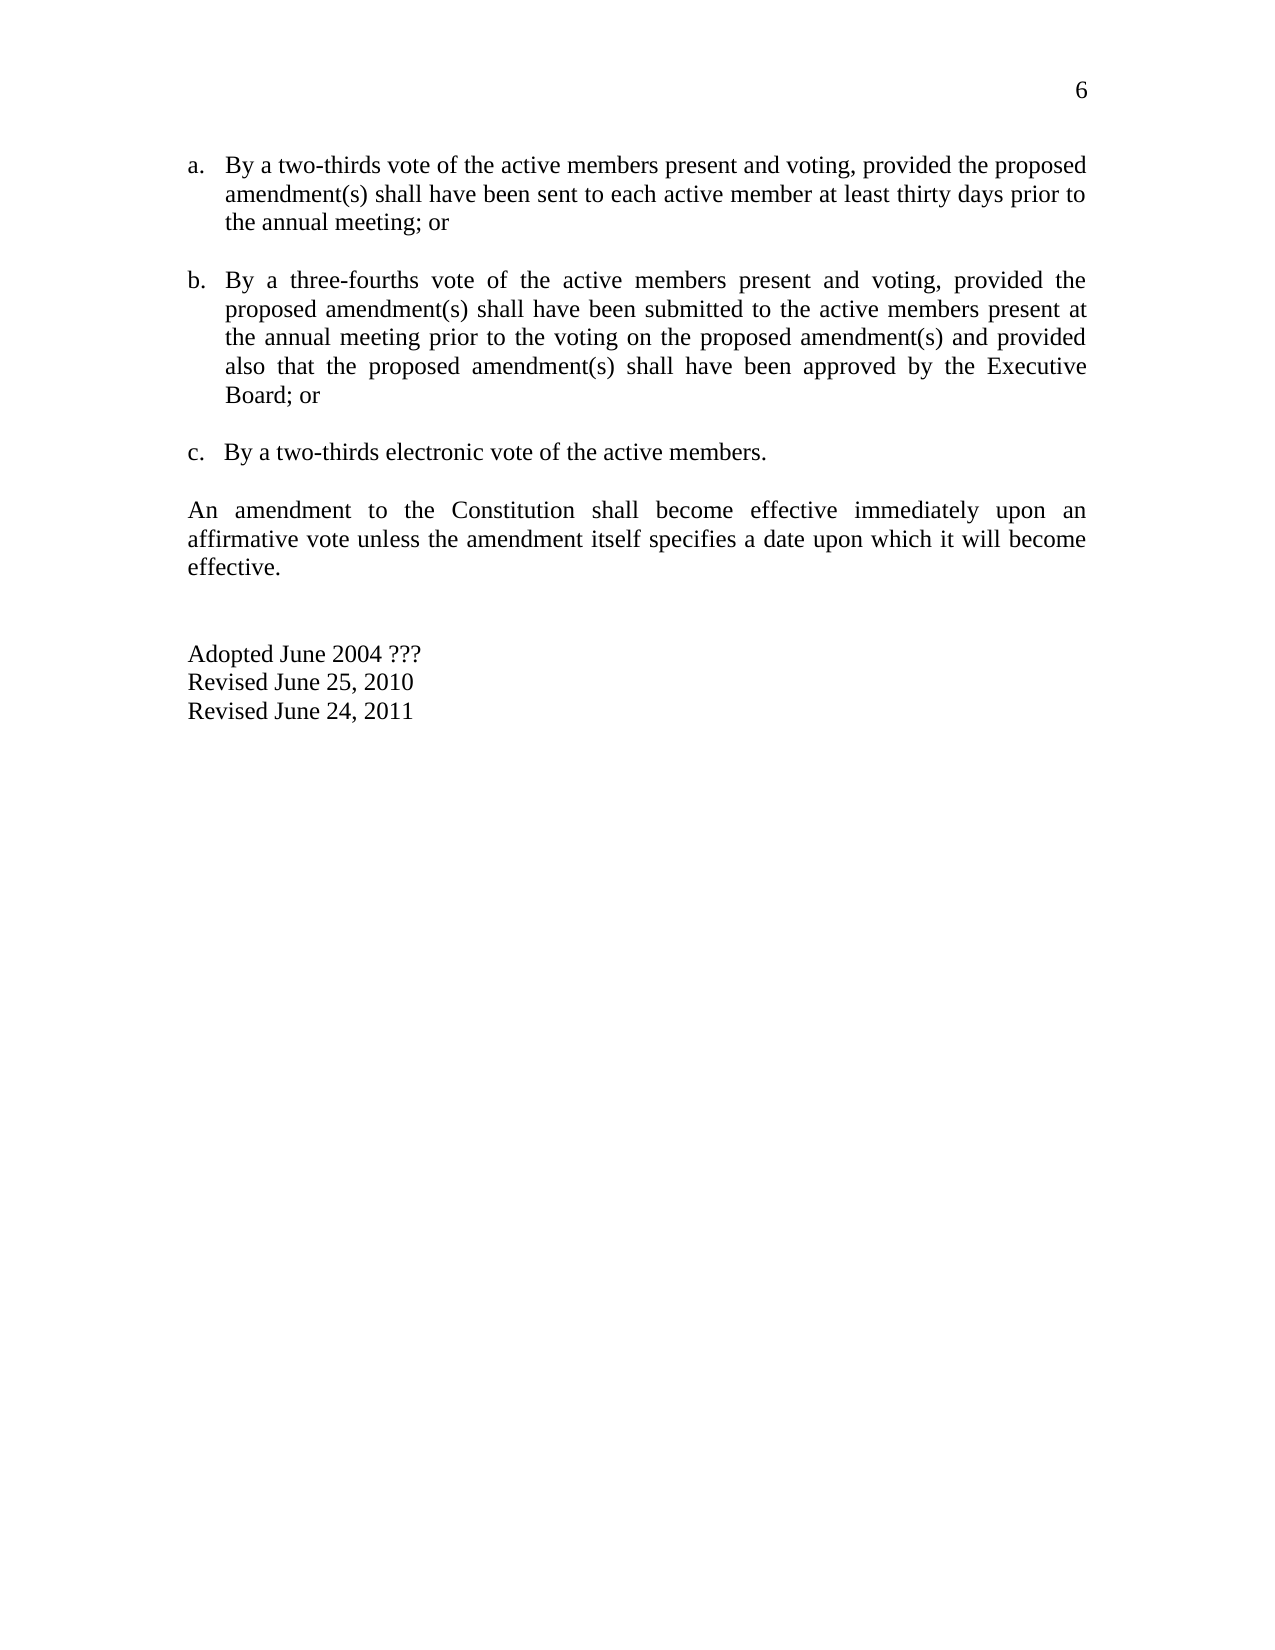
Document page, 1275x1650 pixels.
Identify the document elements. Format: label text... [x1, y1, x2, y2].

text Revised June 24, 2011 [187, 696, 1087, 725]
text Adopted June 2004 ??? [187, 639, 1087, 667]
text a. By a two-thirds vote of the active members present and voting, provided the proposed amendment(s) shall have been sent to each active member at least thirty days prior to the annual meeting; or [187, 150, 1087, 236]
text Revised June 25, 2010 [187, 667, 1087, 696]
text b. By a three-fourths vote of the active members present and voting, provided the proposed amendment(s) shall have been submitted to the active members present at the annual meeting prior to the voting on the proposed amendment(s) and provided also that the proposed amendment(s) shall have been approved by the Executive Board; or [187, 265, 1087, 409]
text c. By a two-thirds electronic vote of the active members. [187, 437, 1087, 466]
text An amendment to the Constitution shall become effective immediately upon an affirmative vote unless the amendment itself specifies a date upon which it will become effective. [187, 495, 1087, 581]
